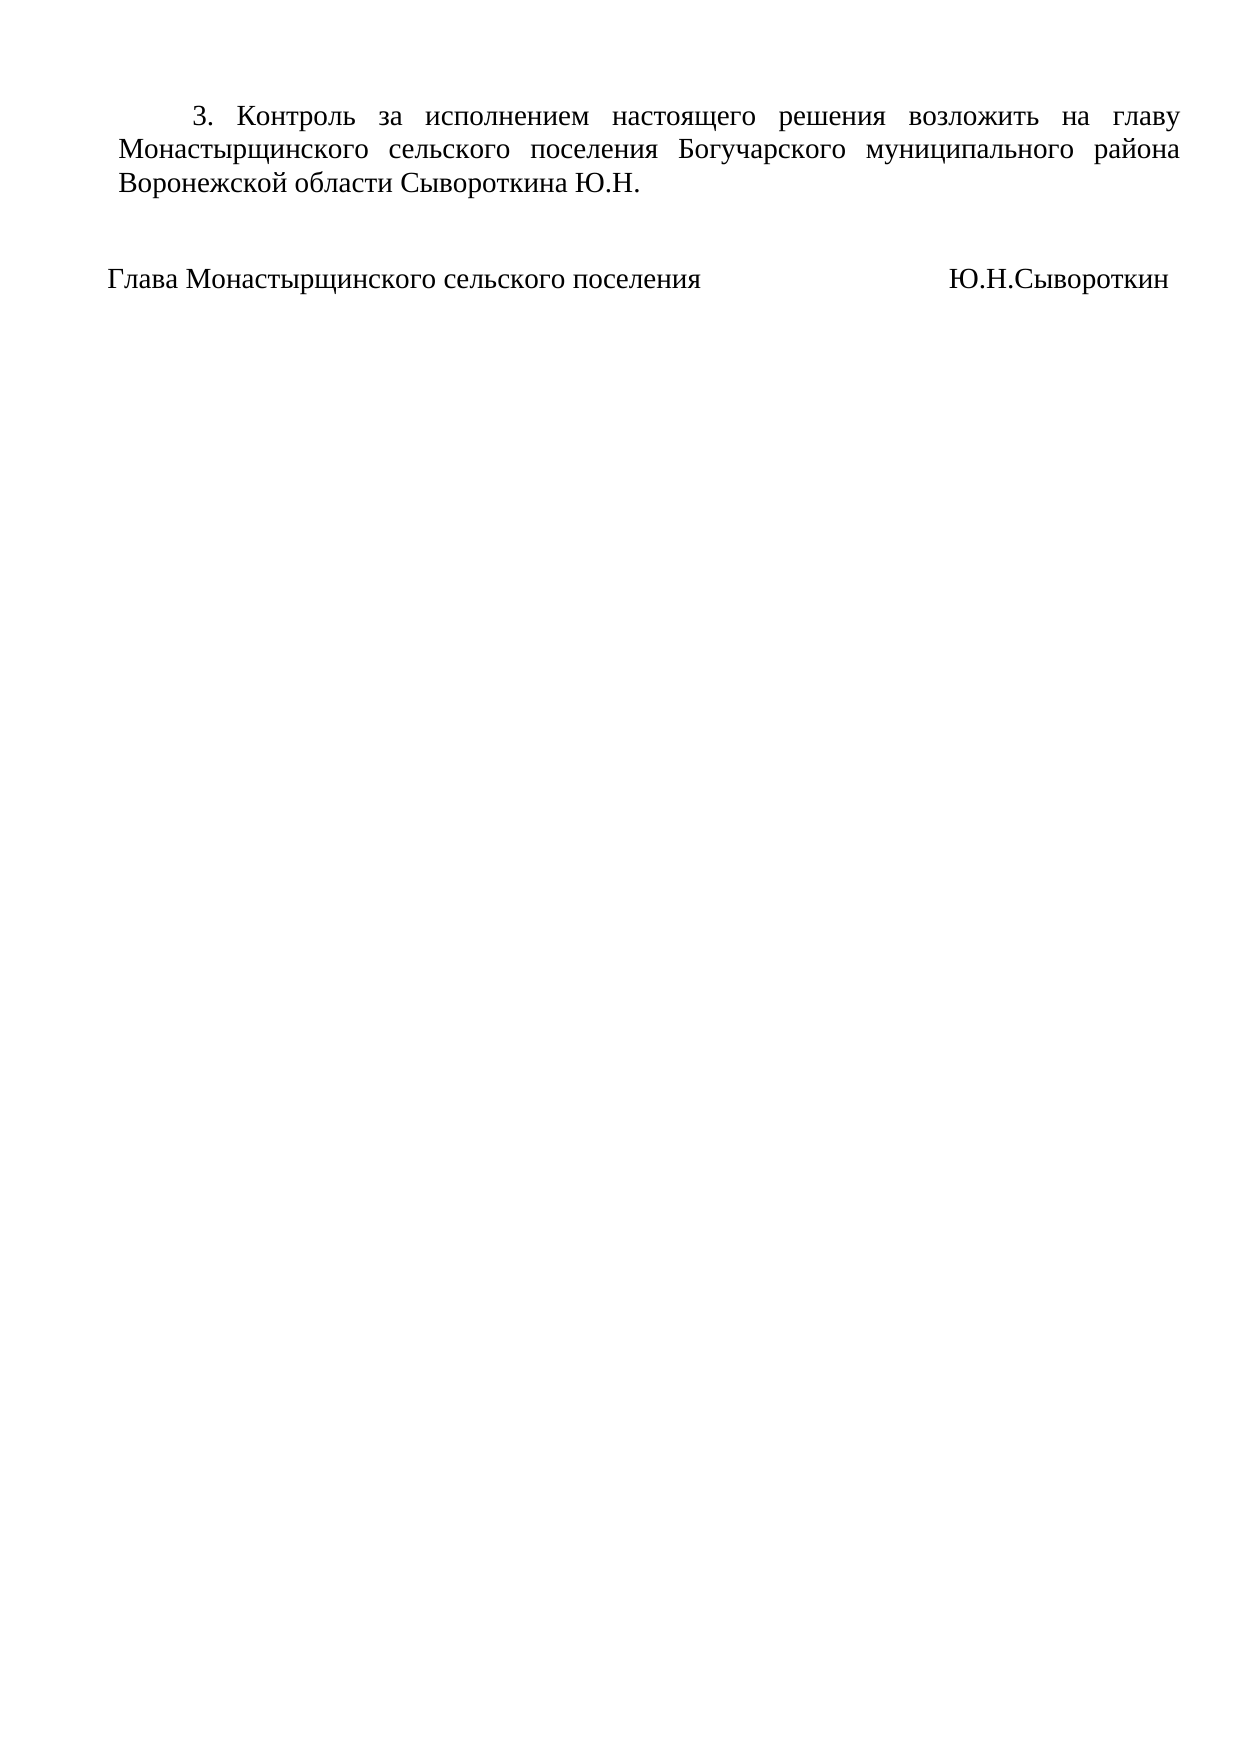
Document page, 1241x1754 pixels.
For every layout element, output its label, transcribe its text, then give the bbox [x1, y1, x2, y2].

text 3. Контроль за исполнением настоящего решения возложить на главу Монастырщинского сельского поселения Богучарского муниципального района Воронежской области Сывороткина Ю.Н. [118, 98, 1181, 198]
table_header Глава Монастырщинского сельского поселения Ю.Н.Сывороткин [96, 261, 1181, 328]
